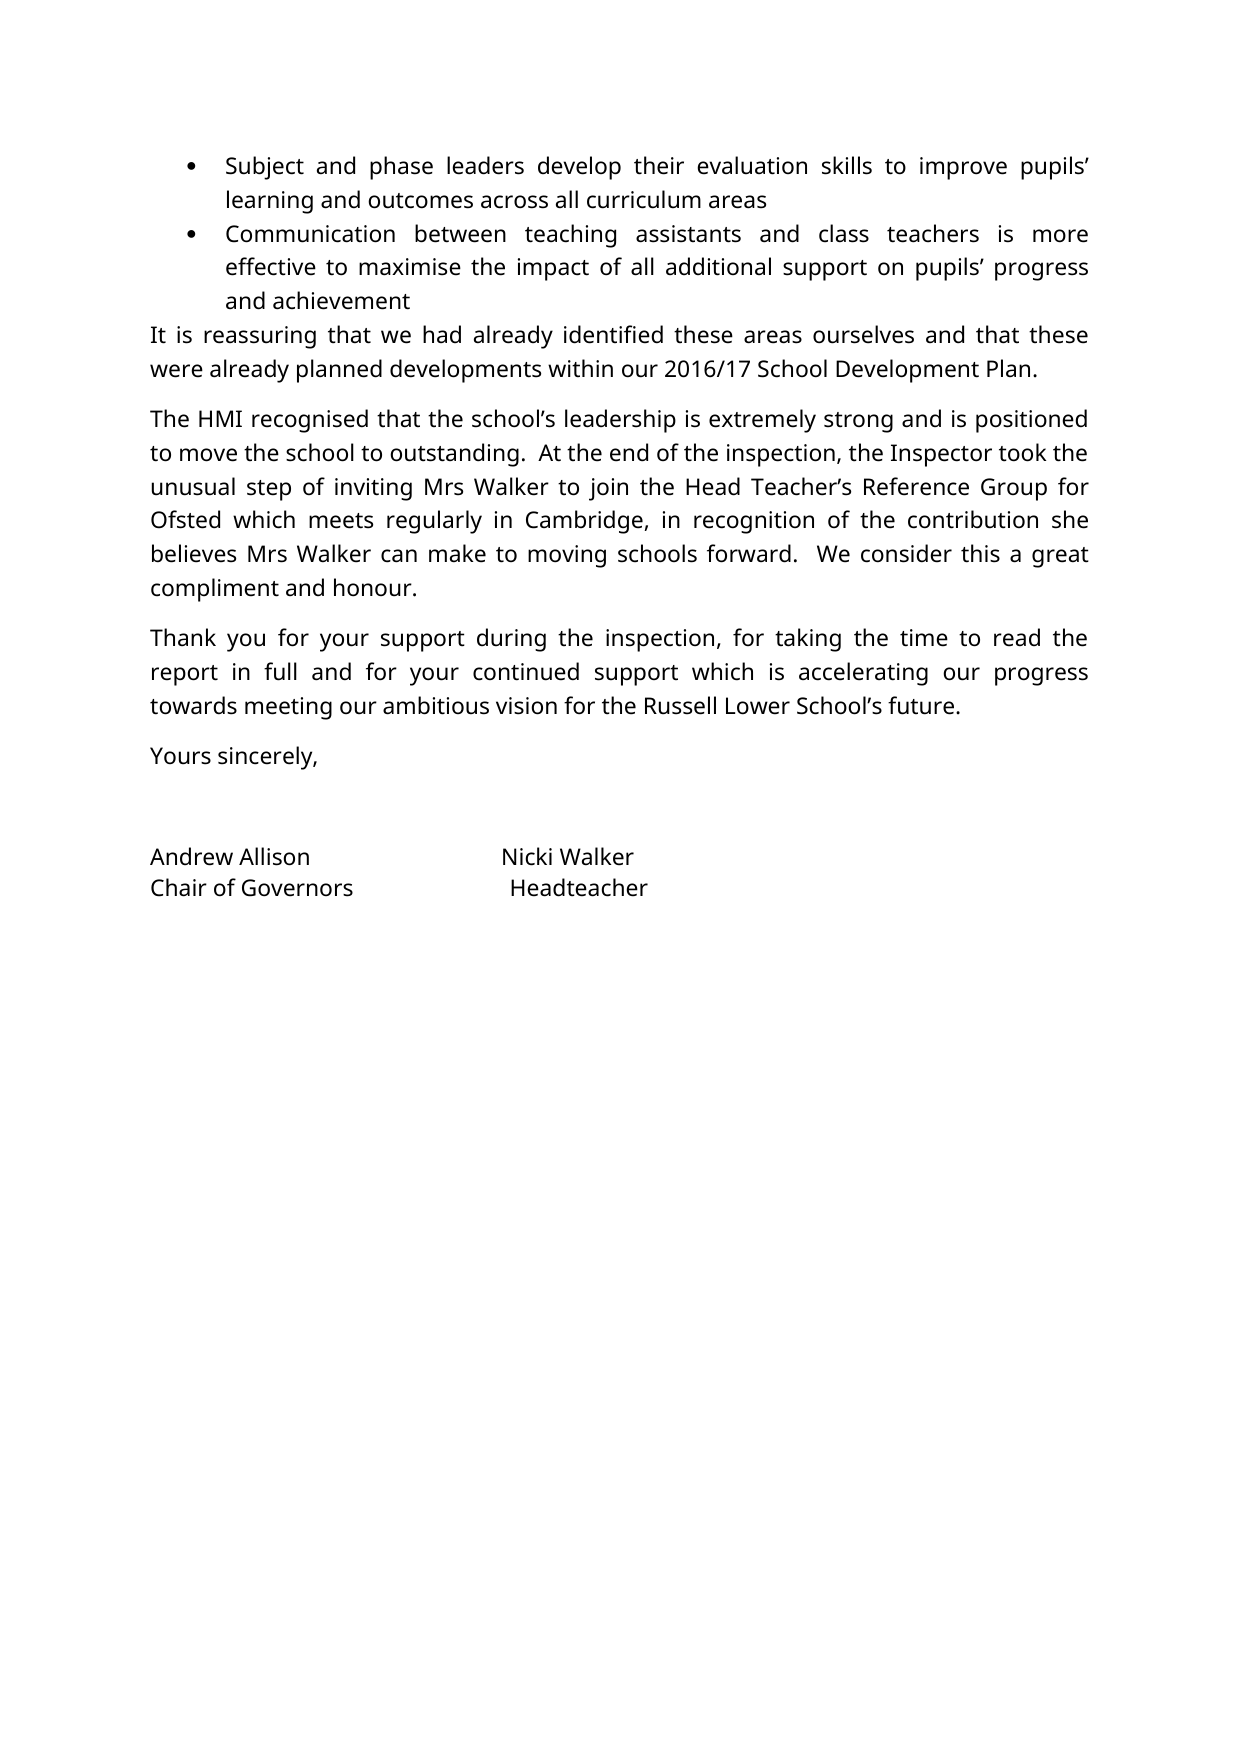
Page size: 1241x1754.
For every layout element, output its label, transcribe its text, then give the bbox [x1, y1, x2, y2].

text It is reassuring that we had already identified these areas ourselves and that these were already planned developments within our 2016/17 School Development Plan. [150, 319, 1090, 384]
list Communication between teaching assistants and class teachers is more effective to maximise the impact of all additional support on pupils’ progress and achievement [187, 217, 1090, 316]
text Thank you for your support during the inspection, for taking the time to read the report in full and for your continued support which is accelerating our progress towards meeting our ambitious vision for the Russell Lower School’s future. [150, 622, 1090, 721]
text Yours sincerely, [150, 740, 1090, 771]
text Chair of Governors Headteacher [150, 872, 1090, 903]
text The HMI recognised that the school’s leadership is extremely strong and is positioned to move the school to outstanding. At the end of the inspection, the Inspector took the unusual step of inviting Mrs Walker to join the Head Teacher’s Reference Group for Ofsted which meets regularly in Cambridge, in recognition of the contribution she believes Mrs Walker can make to moving schools forward. We consider this a great compliment and honour. [150, 403, 1090, 603]
text Andrew Allison Nicki Walker [150, 841, 1090, 872]
list Subject and phase leaders develop their evaluation skills to improve pupils’ learning and outcomes across all curriculum areas [187, 150, 1090, 215]
